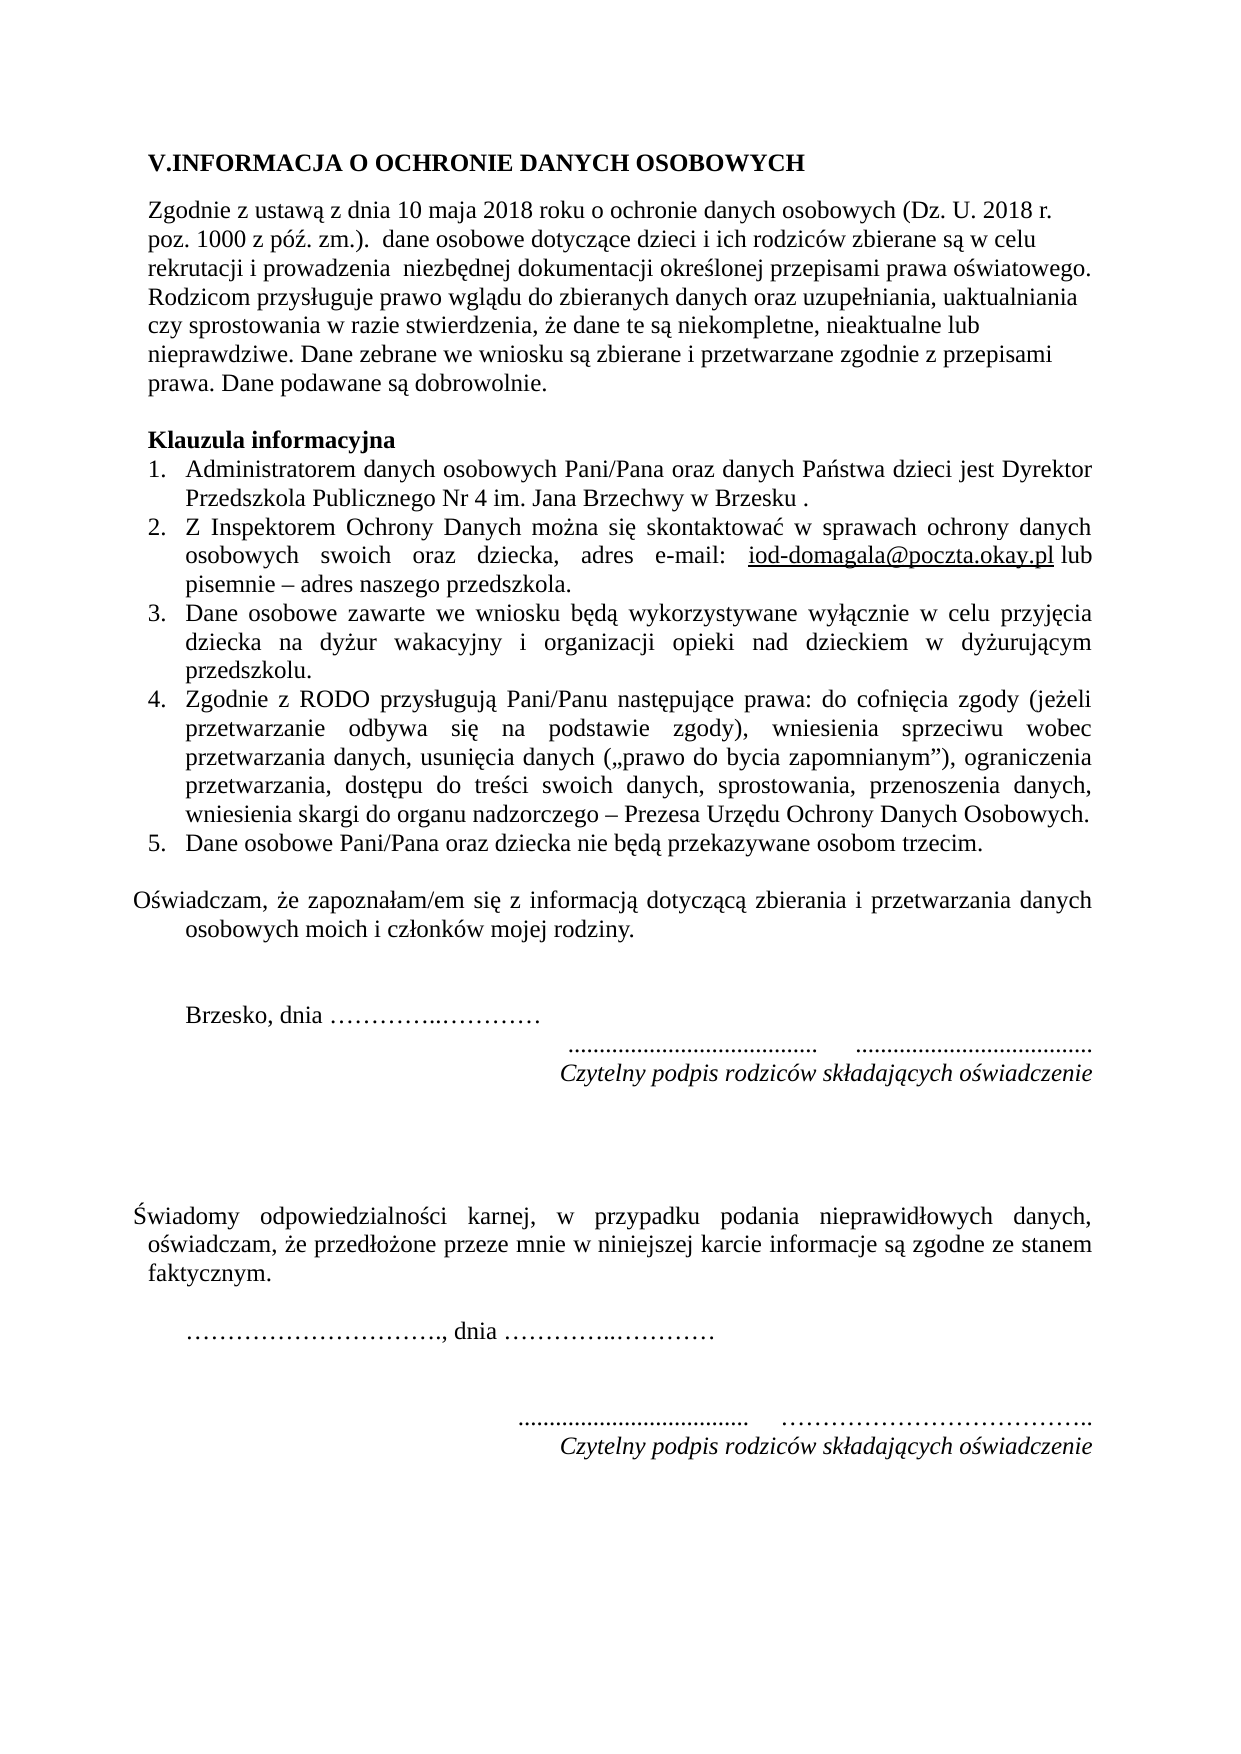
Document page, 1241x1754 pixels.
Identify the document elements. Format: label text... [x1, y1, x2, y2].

list Zgodnie z RODO przysługują Pani/Panu następujące prawa: do cofnięcia zgody (jeżeli przetwarzanie odbywa się na podstawie zgody), wniesienia sprzeciwu wobec przetwarzania danych, usunięcia danych („prawo do bycia zapomnianym”), ograniczenia przetwarzania, dostępu do treści swoich danych, sprostowania, przenoszenia danych, wniesienia skargi do organu nadzorczego – Prezesa Urzędu Ochrony Danych Osobowych. [148, 684, 1093, 828]
text V.INFORMACJA O OCHRONIE DANYCH OSOBOWYCH [148, 148, 1093, 176]
list Brzesko, dnia …………..………… [185, 1000, 1093, 1029]
list ........................................ ...................................... [185, 1029, 1093, 1058]
list Dane osobowe Pani/Pana oraz dziecka nie będą przekazywane osobom trzecim. [148, 828, 1093, 857]
text Świadomy odpowiedzialności karnej, w przypadku podania nieprawidłowych danych, oświadczam, że przedłożone przeze mnie w niniejszej karcie informacje są zgodne ze stanem faktycznym. [133, 1201, 1093, 1287]
text Oświadczam, że zapoznałam/em się z informacją dotyczącą zbierania i przetwarzania danych osobowych moich i członków mojej rodziny. [133, 885, 1093, 943]
list ..................................... ……………………………….. [185, 1402, 1093, 1431]
list Czytelny podpis rodziców składających oświadczenie [185, 1058, 1093, 1087]
list Administratorem danych osobowych Pani/Pana oraz danych Państwa dzieci jest Dyrektor Przedszkola Publicznego Nr 4 im. Jana Brzechwy w Brzesku . [148, 454, 1093, 512]
list …………………………., dnia …………..………… [185, 1316, 1093, 1344]
text Klauzula informacyjna [148, 425, 1093, 454]
list Dane osobowe zawarte we wniosku będą wykorzystywane wyłącznie w celu przyjęcia dziecka na dyżur wakacyjny i organizacji opieki nad dzieckiem w dyżurującym przedszkolu. [148, 598, 1093, 684]
list Czytelny podpis rodziców składających oświadczenie [185, 1431, 1093, 1459]
list Z Inspektorem Ochrony Danych można się skontaktować w sprawach ochrony danych osobowych swoich oraz dziecka, adres e-mail: iod-domagala@poczta.okay.pl lub pisemnie – adres naszego przedszkola. [148, 512, 1093, 598]
text Zgodnie z ustawą z dnia 10 maja 2018 roku o ochronie danych osobowych (Dz. U. 2018 r. poz. 1000 z póź. zm.). dane osobowe dotyczące dzieci i ich rodziców zbierane są w celu rekrutacji i prowadzenia niezbędnej dokumentacji określonej przepisami prawa oświatowego. Rodzicom przysługuje prawo wglądu do zbieranych danych oraz uzupełniania, uaktualniania czy sprostowania w razie stwierdzenia, że dane te są niekompletne, nieaktualne lub nieprawdziwe. Dane zebrane we wniosku są zbierane i przetwarzane zgodnie z przepisami prawa. Dane podawane są dobrowolnie. [148, 195, 1093, 397]
